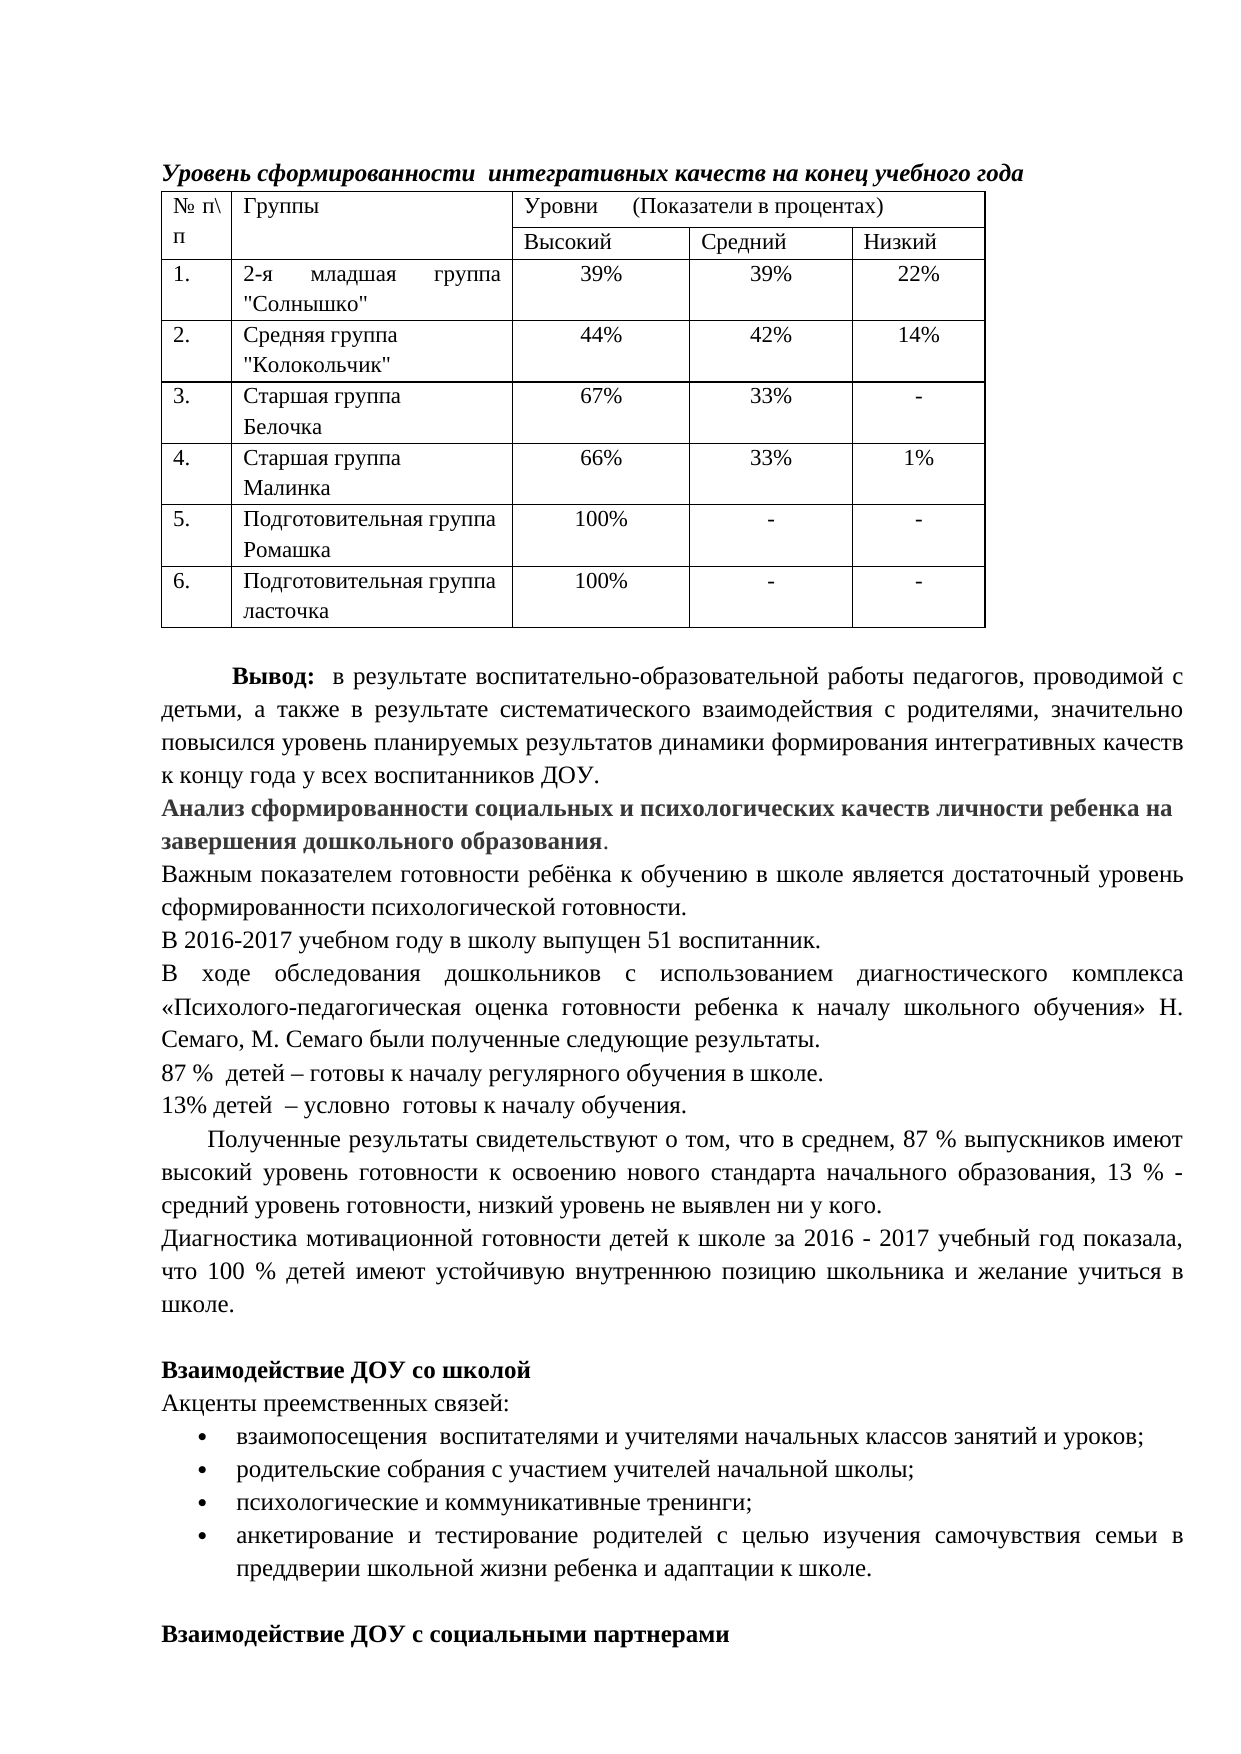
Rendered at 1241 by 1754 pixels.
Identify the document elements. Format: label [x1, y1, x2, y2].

table_header [161, 125, 1184, 793]
table_header [161, 1218, 1184, 1652]
